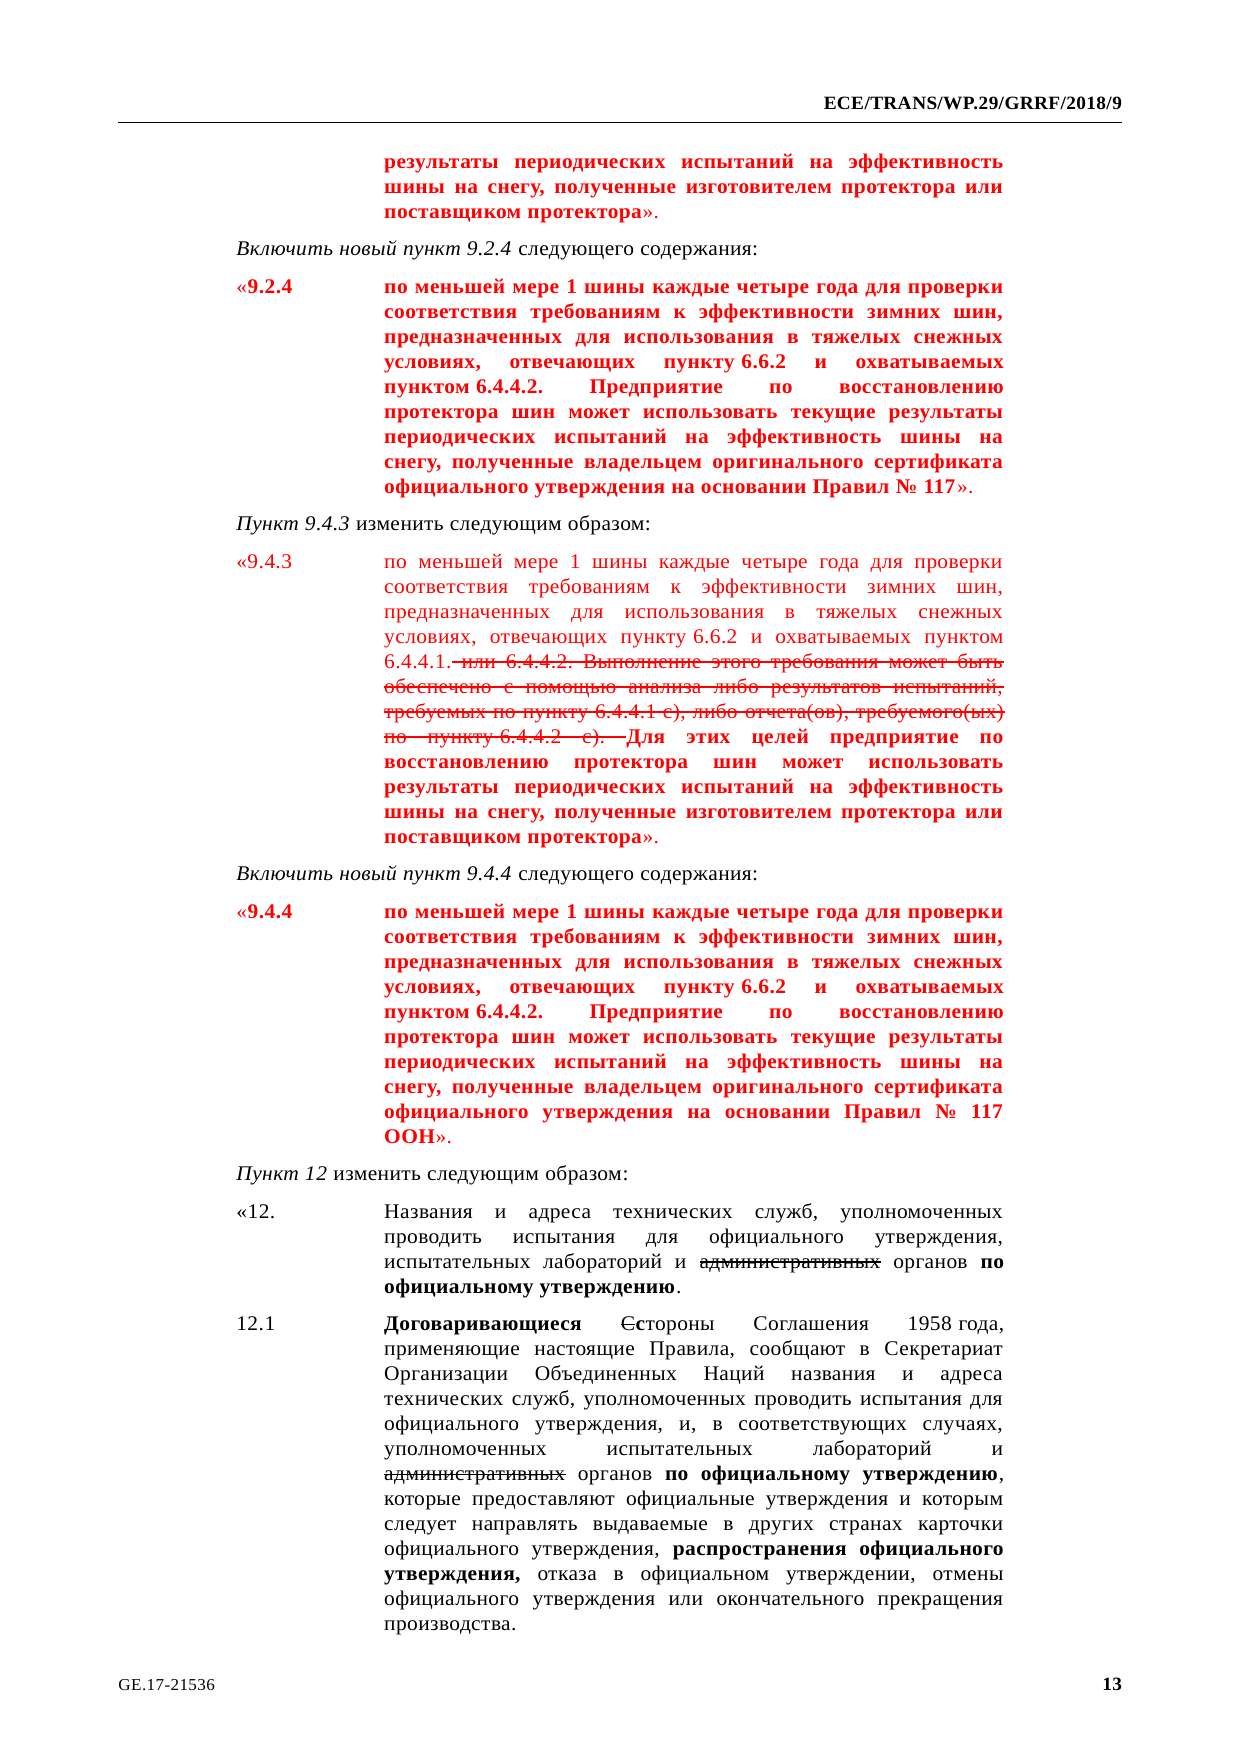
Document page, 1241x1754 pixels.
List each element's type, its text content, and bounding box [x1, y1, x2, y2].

text «12. Названия и адреса технических служб, уполномоченных проводить испытания для официального утверждения, испытательных лабораторий и административных органов по официальному утверждению. [236, 1198, 1004, 1298]
text Пункт 12 изменить следующим образом: [236, 1160, 1004, 1185]
text Включить новый пункт 9.4.4 следующего содержания: [236, 860, 1004, 885]
text Пункт 9.4.3 изменить следующим образом: [236, 510, 1004, 535]
text «9.4.4 по меньшей мере 1 шины каждые четыре года для проверки соответствия требованиям к эффективности зимних шин, предназначенных для использования в тяжелых снежных условиях, отвечающих пункту 6.6.2 и охватываемых пунктом 6.4.4.2. Предприятие по восстановлению протектора шин может использовать текущие результаты периодических испытаний на эффективность шины на снегу, полученные владельцем оригинального сертификата официального утверждения на основании Правил № 117 ООН». [236, 898, 1004, 1148]
text «9.2.4 по меньшей мере 1 шины каждые четыре года для проверки соответствия требованиям к эффективности зимних шин, предназначенных для использования в тяжелых снежных условиях, отвечающих пункту 6.6.2 и охватываемых пунктом 6.4.4.2. Предприятие по восстановлению протектора шин может использовать текущие результаты периодических испытаний на эффективность шины на снегу, полученные владельцем оригинального сертификата официального утверждения на основании Правил № 117». [236, 273, 1004, 498]
text Включить новый пункт 9.2.4 следующего содержания: [236, 235, 1004, 260]
text «9.4.3 по меньшей мере 1 шины каждые четыре года для проверки соответствия требованиям к эффективности зимних шин, предназначенных для использования в тяжелых снежных условиях, отвечающих пункту 6.6.2 и охватываемых пунктом 6.4.4.1. или 6.4.4.2. Выполнение этого требования может быть обеспечено с помощью анализа либо результатов испытаний, требуемых по пункту 6.4.4.1 c), либо отчета(ов), требуемого(ых) по пункту 6.4.4.2 c). Для этих целей предприятие по восстановлению протектора шин может использовать результаты периодических испытаний на эффективность шины на снегу, полученные изготовителем протектора или поставщиком протектора». [236, 548, 1004, 848]
text 12.1 Договаривающиеся Сстороны Соглашения 1958 года, применяющие настоящие Правила, сообщают в Секретариат Организации Объединенных Наций названия и адреса технических служб, уполномоченных проводить испытания для официального утверждения, и, в соответствующих случаях, уполномоченных испытательных лабораторий и административных органов по официальному утверждению, которые предоставляют официальные утверждения и которым следует направлять выдаваемые в других странах карточки официального утверждения, распространения официального утверждения, отказа в официальном утверждении, отмены официального утверждения или окончательного прекращения производства. [236, 1310, 1004, 1635]
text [236, 148, 1004, 223]
